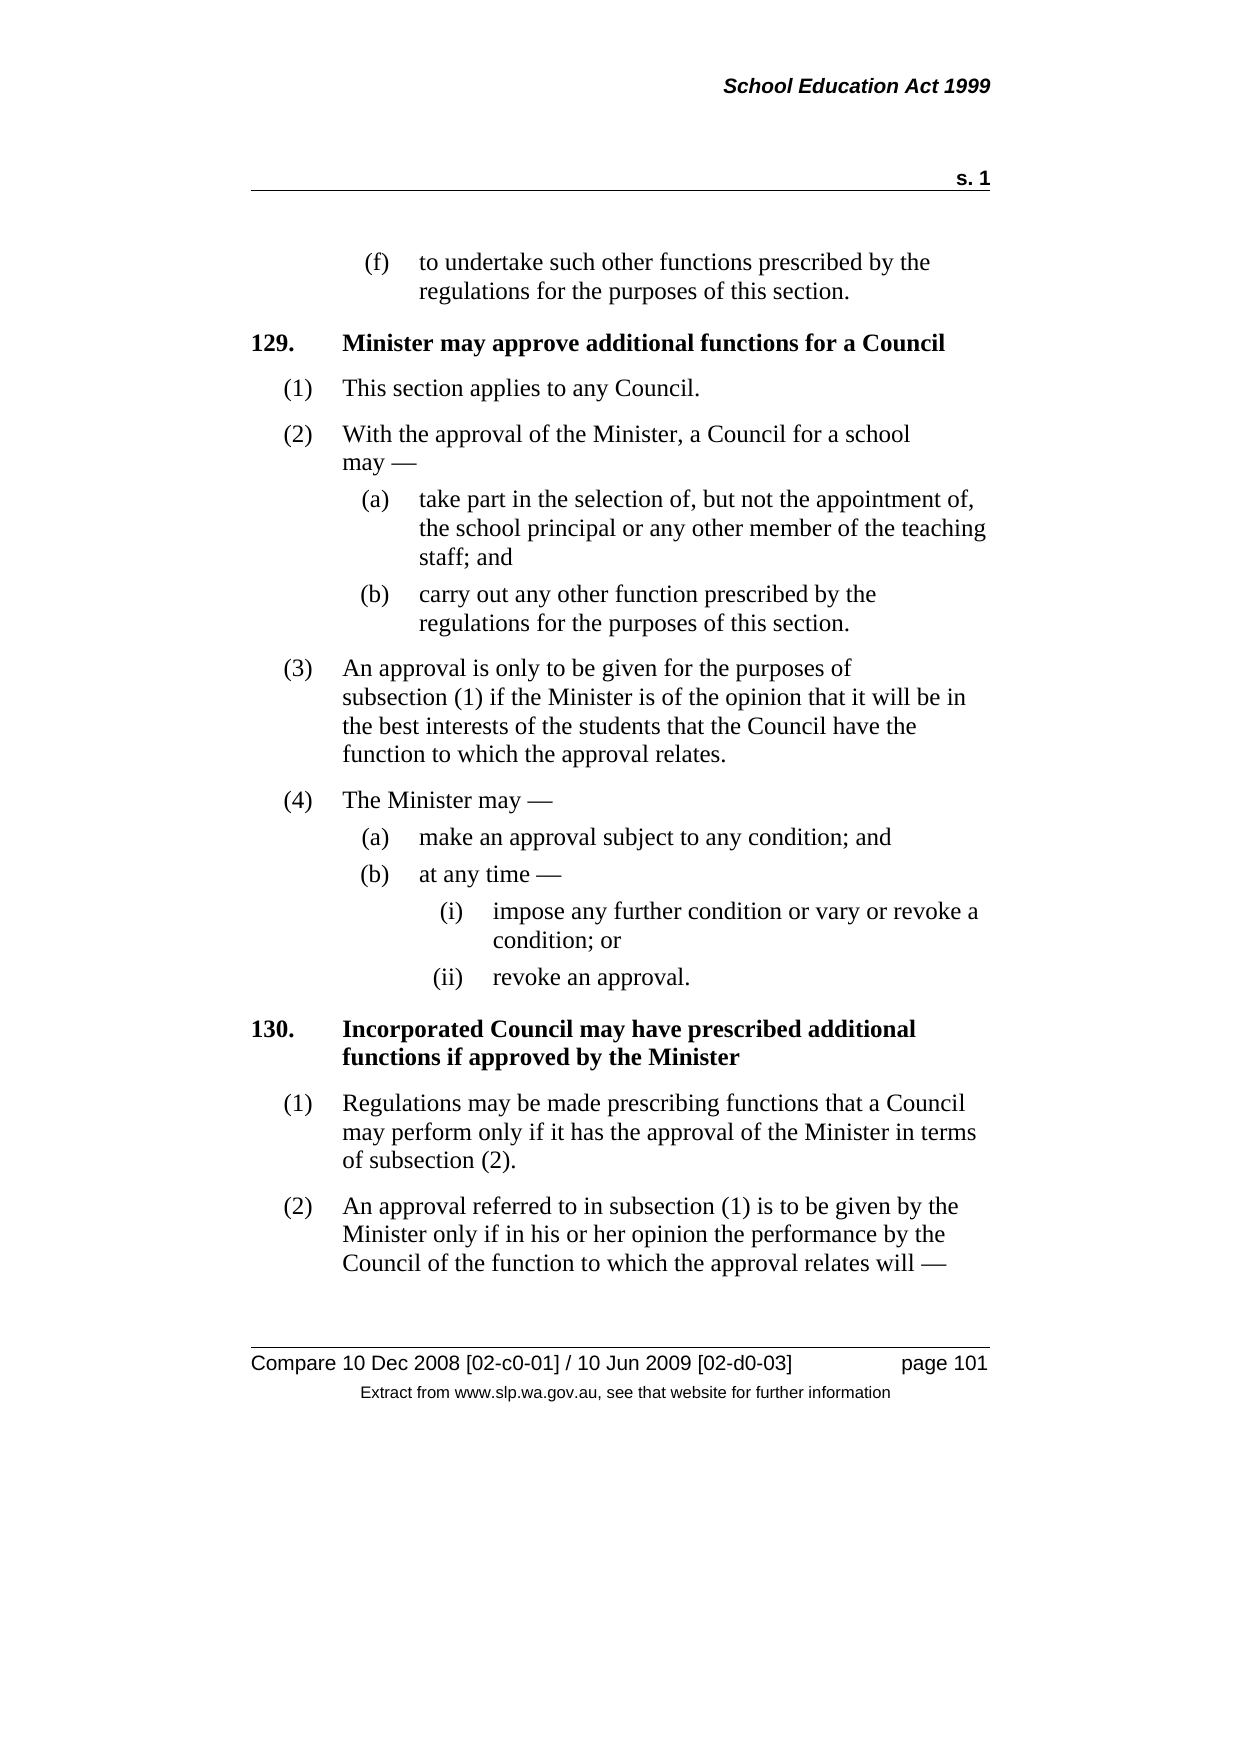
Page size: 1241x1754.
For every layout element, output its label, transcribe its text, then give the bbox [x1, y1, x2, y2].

text (1) This section applies to any Council. [251, 373, 990, 402]
text (4) The Minister may — [251, 785, 990, 814]
text (2) With the approval of the Minister, a Council for a school may — [251, 419, 990, 476]
text (a) make an approval subject to any condition; and [251, 822, 990, 851]
text (b) at any time — [251, 859, 990, 888]
text (i) impose any further condition or vary or revoke a condition; or [251, 896, 990, 954]
text (ii) revoke an approval. [251, 962, 990, 991]
subtitle 129. Minister may approve additional functions for a Council [251, 328, 990, 357]
text (a) take part in the selection of, but not the appointment of, the school principal or any other member of the teaching staff; and [251, 484, 990, 571]
text (b) carry out any other function prescribed by the regulations for the purposes of this section. [251, 579, 990, 637]
subtitle 130. Incorporated Council may have prescribed additional functions if approved by the Minister [251, 1014, 990, 1071]
text (f) to undertake such other functions prescribed by the regulations for the purposes of this section. [251, 247, 990, 305]
text (3) An approval is only to be given for the purposes of subsection (1) if the Minister is of the opinion that it will be in the best interests of the students that the Council have the function to which the approval relates. [251, 653, 990, 768]
text (2) An approval referred to in subsection (1) is to be given by the Minister only if in his or her opinion the performance by the Council of the function to which the approval relates will — [251, 1191, 990, 1277]
text (1) Regulations may be made prescribing functions that a Council may perform only if it has the approval of the Minister in terms of subsection (2). [251, 1088, 990, 1174]
